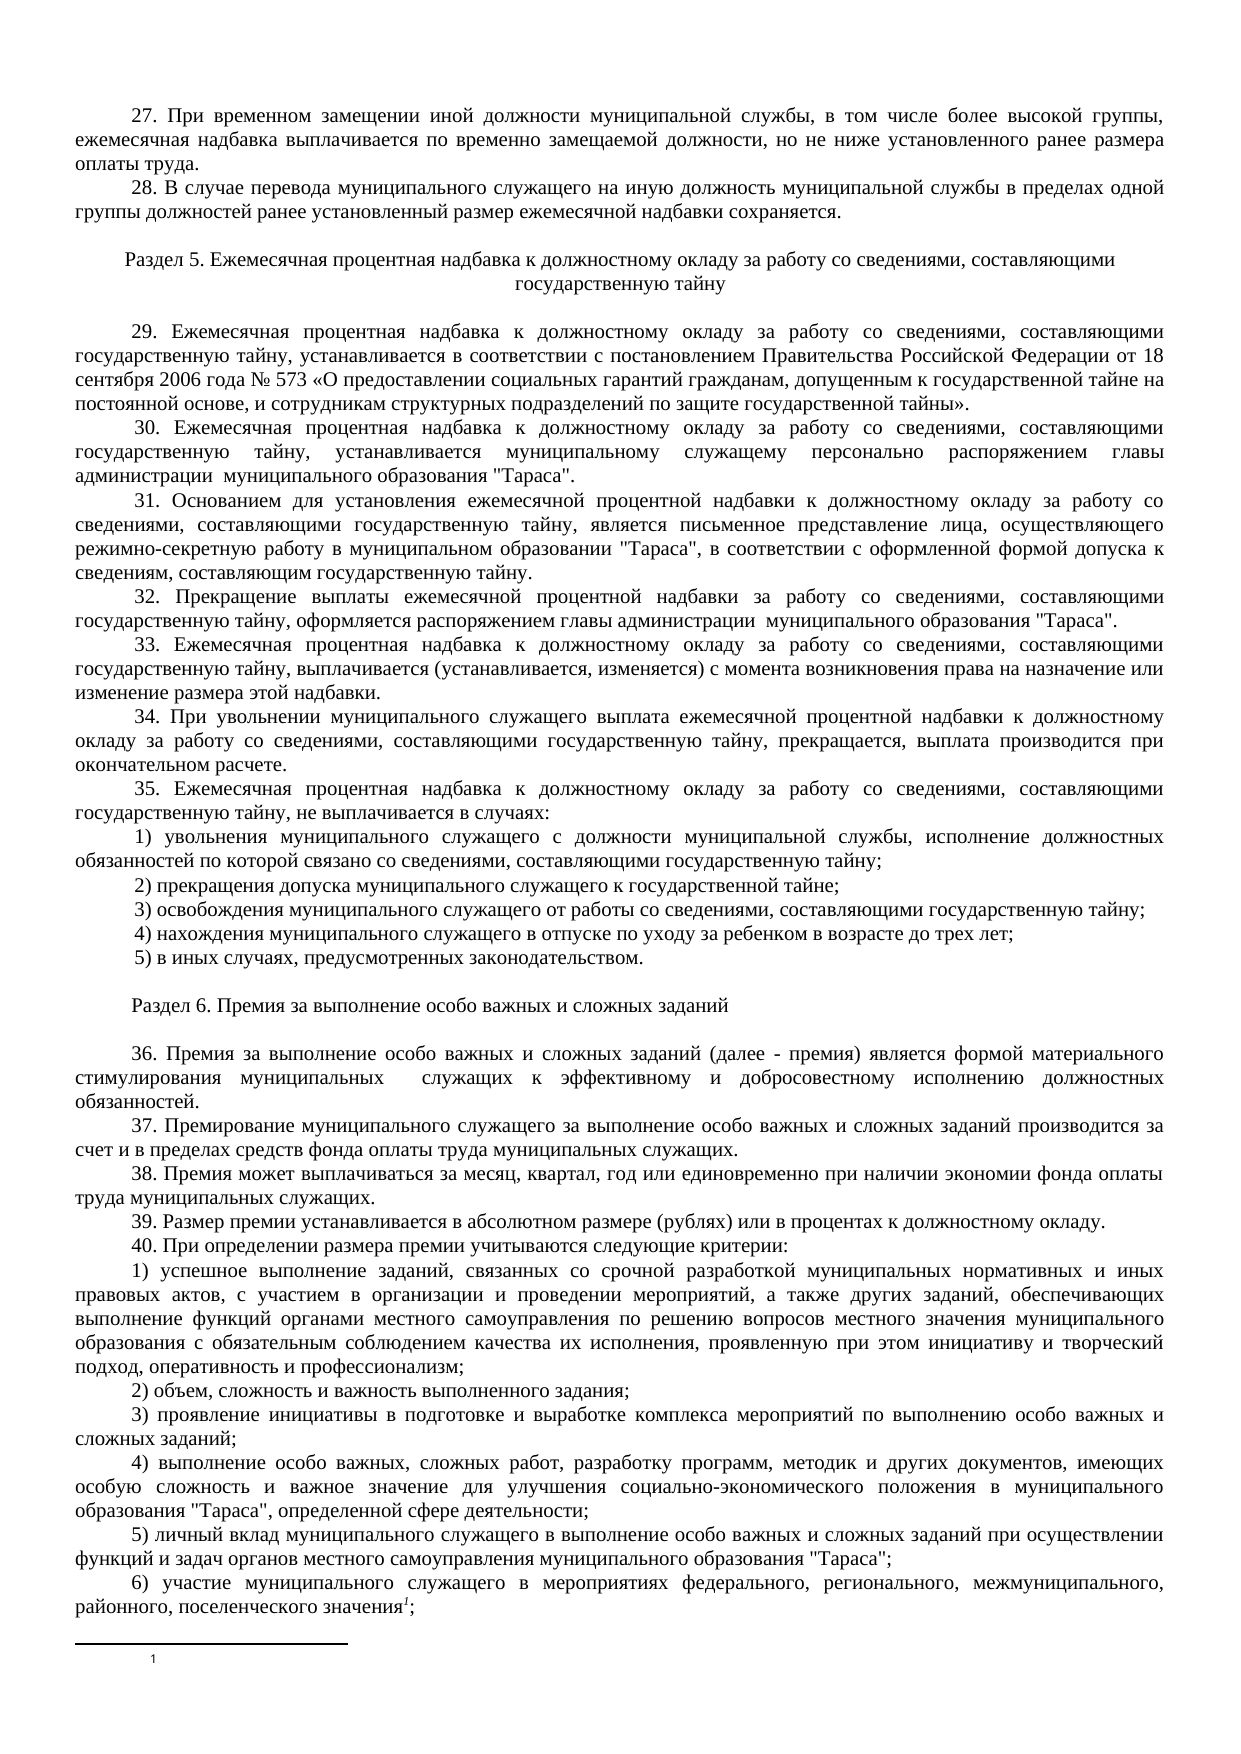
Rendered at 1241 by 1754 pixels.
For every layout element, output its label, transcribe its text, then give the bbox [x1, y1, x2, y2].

text 31. Основанием для установления ежемесячной процентной надбавки к должностному окладу за работу со сведениями, составляющими государственную тайну, является письменное представление лица, осуществляющего режимно-секретную работу в муниципальном образовании "Тараса", в соответствии с оформленной формой допуска к сведениям, составляющим государственную тайну. [75, 487, 1165, 584]
text 27. При временном замещении иной должности муниципальной службы, в том числе более высокой группы, ежемесячная надбавка выплачивается по временно замещаемой должности, но не ниже установленного ранее размера оплаты труда. [75, 102, 1165, 175]
text 2) прекращения допуска муниципального служащего к государственной тайне; [75, 872, 1165, 897]
text 28. В случае перевода муниципального служащего на иную должность муниципальной службы в пределах одной группы должностей ранее установленный размер ежемесячной надбавки сохраняется. [75, 175, 1165, 223]
text 3) освобождения муниципального служащего от работы со сведениями, составляющими государственную тайну; [75, 897, 1165, 921]
text 4) выполнение особо важных, сложных работ, разработку программ, методик и других документов, имеющих особую сложность и важное значение для улучшения социально-экономического положения в муниципального образования "Тараса", определенной сфере деятельности; [75, 1450, 1165, 1522]
text 1) успешное выполнение заданий, связанных со срочной разработкой муниципальных нормативных и иных правовых актов, с участием в организации и проведении мероприятий, а также других заданий, обеспечивающих выполнение функций органами местного самоуправления по решению вопросов местного значения муниципального образования с обязательным соблюдением качества их исполнения, проявленную при этом инициативу и творческий подход, оперативность и профессионализм; [75, 1257, 1165, 1378]
text 37. Премирование муниципального служащего за выполнение особо важных и сложных заданий производится за счет и в пределах средств фонда оплаты труда муниципальных служащих. [75, 1113, 1165, 1161]
text 35. Ежемесячная процентная надбавка к должностному окладу за работу со сведениями, составляющими государственную тайну, не выплачивается в случаях: [75, 776, 1165, 824]
text 38. Премия может выплачиваться за месяц, квартал, год или единовременно при наличии экономии фонда оплаты труда муниципальных служащих. [75, 1161, 1165, 1209]
text 33. Ежемесячная процентная надбавка к должностному окладу за работу со сведениями, составляющими государственную тайну, выплачивается (устанавливается, изменяется) с момента возникновения права на назначение или изменение размера этой надбавки. [75, 632, 1165, 704]
text 2) объем, сложность и важность выполненного задания; [75, 1378, 1165, 1402]
text 34. При увольнении муниципального служащего выплата ежемесячной процентной надбавки к должностному окладу за работу со сведениями, составляющими государственную тайну, прекращается, выплата производится при окончательном расчете. [75, 704, 1165, 776]
text 32. Прекращение выплаты ежемесячной процентной надбавки за работу со сведениями, составляющими государственную тайну, оформляется распоряжением главы администрации муниципального образования "Тараса". [75, 584, 1165, 632]
text 40. При определении размера премии учитываются следующие критерии: [75, 1233, 1165, 1257]
text 6) участие муниципального служащего в мероприятиях федерального, регионального, межмуниципального, районного, поселенческого значения; [75, 1570, 1165, 1618]
text 30. Ежемесячная процентная надбавка к должностному окладу за работу со сведениями, составляющими государственную тайну, устанавливается муниципальному служащему персонально распоряжением главы администрации муниципального образования "Тараса". [75, 415, 1165, 487]
text 5) в иных случаях, предусмотренных законодательством. [75, 945, 1165, 969]
text 4) нахождения муниципального служащего в отпуске по уходу за ребенком в возрасте до трех лет; [75, 921, 1165, 945]
text 1) увольнения муниципального служащего с должности муниципальной службы, исполнение должностных обязанностей по которой связано со сведениями, составляющими государственную тайну; [75, 824, 1165, 872]
text 29. Ежемесячная процентная надбавка к должностному окладу за работу со сведениями, составляющими государственную тайну, устанавливается в соответствии с постановлением Правительства Российской Федерации от 18 сентября 2006 года № 573 «О предоставлении социальных гарантий гражданам, допущенным к государственной тайне на постоянной основе, и сотрудникам структурных подразделений по защите государственной тайны». [75, 319, 1165, 415]
text 5) личный вклад муниципального служащего в выполнение особо важных и сложных заданий при осуществлении функций и задач органов местного самоуправления муниципального образования "Тараса"; [75, 1522, 1165, 1570]
text 36. Премия за выполнение особо важных и сложных заданий (далее - премия) является формой материального стимулирования муниципальных служащих к эффективному и добросовестному исполнению должностных обязанностей. [75, 1041, 1165, 1113]
text Раздел 5. Ежемесячная процентная надбавка к должностному окладу за работу со сведениями, составляющими государственную тайну [75, 247, 1165, 295]
text 39. Размер премии устанавливается в абсолютном размере (рублях) или в процентах к должностному окладу. [75, 1209, 1165, 1233]
text 3) проявление инициативы в подготовке и выработке комплекса мероприятий по выполнению особо важных и сложных заданий; [75, 1402, 1165, 1450]
text Раздел 6. Премия за выполнение особо важных и сложных заданий [75, 993, 1165, 1017]
